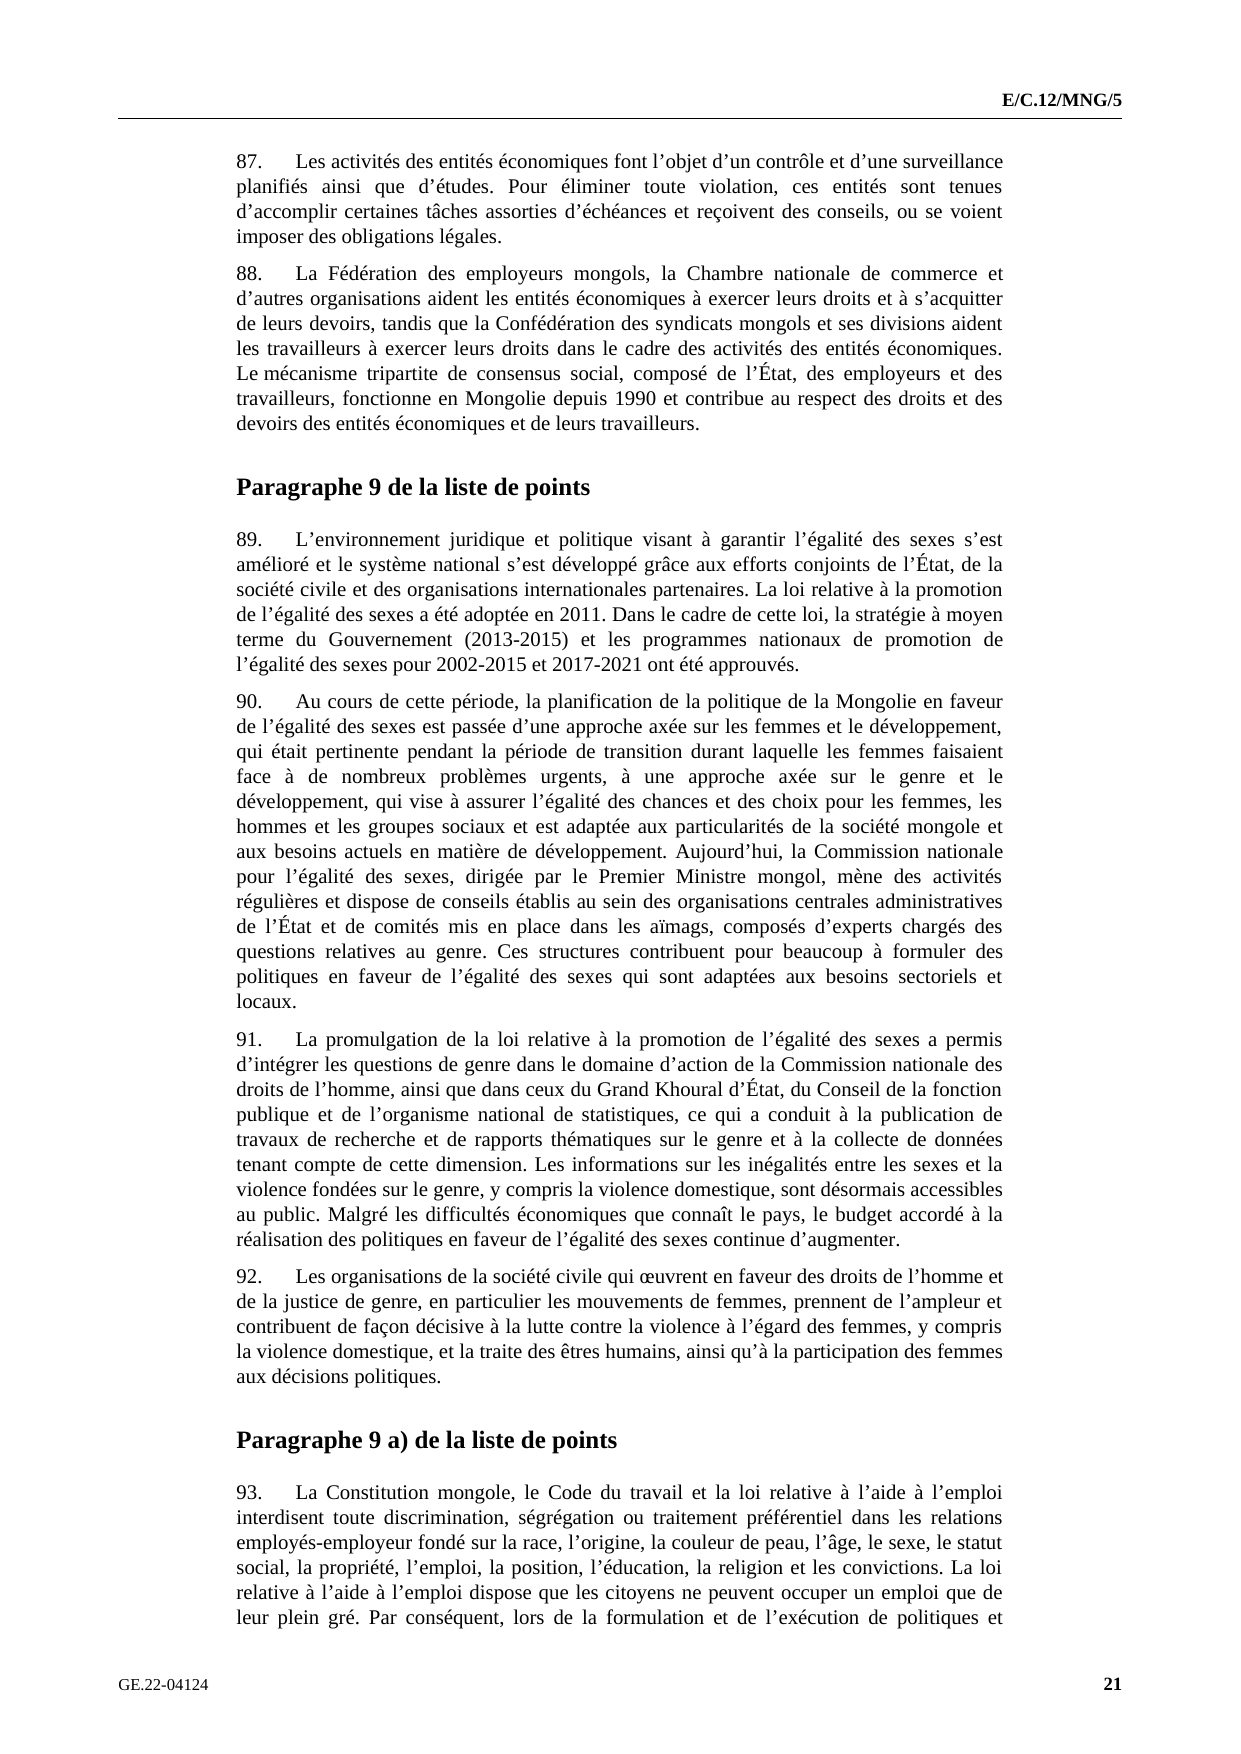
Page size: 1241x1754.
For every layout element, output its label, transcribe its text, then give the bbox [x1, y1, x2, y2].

text 87. Les activités des entités économiques font l’objet d’un contrôle et d’une surveillance planifiés ainsi que d’études. Pour éliminer toute violation, ces entités sont tenues d’accomplir certaines tâches assorties d’échéances et reçoivent des conseils, ou se voient imposer des obligations légales. [236, 148, 1004, 248]
text 91. La promulgation de la loi relative à la promotion de l’égalité des sexes a permis d’intégrer les questions de genre dans le domaine d’action de la Commission nationale des droits de l’homme, ainsi que dans ceux du Grand Khoural d’État, du Conseil de la fonction publique et de l’organisme national de statistiques, ce qui a conduit à la publication de travaux de recherche et de rapports thématiques sur le genre et à la collecte de données tenant compte de cette dimension. Les informations sur les inégalités entre les sexes et la violence fondées sur le genre, y compris la violence domestique, sont désormais accessibles au public. Malgré les difficultés économiques que connaît le pays, le budget accordé à la réalisation des politiques en faveur de l’égalité des sexes continue d’augmenter. [236, 1026, 1004, 1251]
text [236, 1479, 1004, 1629]
text 89. L’environnement juridique et politique visant à garantir l’égalité des sexes s’est amélioré et le système national s’est développé grâce aux efforts conjoints de l’État, de la société civile et des organisations internationales partenaires. La loi relative à la promotion de l’égalité des sexes a été adoptée en 2011. Dans le cadre de cette loi, la stratégie à moyen terme du Gouvernement (2013-2015) et les programmes nationaux de promotion de l’égalité des sexes pour 2002-2015 et 2017-2021 ont été approuvés. [236, 526, 1004, 676]
text Paragraphe 9 de la liste de points [118, 473, 1004, 501]
text 90. Au cours de cette période, la planification de la politique de la Mongolie en faveur de l’égalité des sexes est passée d’une approche axée sur les femmes et le développement, qui était pertinente pendant la période de transition durant laquelle les femmes faisaient face à de nombreux problèmes urgents, à une approche axée sur le genre et le développement, qui vise à assurer l’égalité des chances et des choix pour les femmes, les hommes et les groupes sociaux et est adaptée aux particularités de la société mongole et aux besoins actuels en matière de développement. Aujourd’hui, la Commission nationale pour l’égalité des sexes, dirigée par le Premier Ministre mongol, mène des activités régulières et dispose de conseils établis au sein des organisations centrales administratives de l’État et de comités mis en place dans les aïmags, composés d’experts chargés des questions relatives au genre. Ces structures contribuent pour beaucoup à formuler des politiques en faveur de l’égalité des sexes qui sont adaptées aux besoins sectoriels et locaux. [236, 688, 1004, 1013]
text 92. Les organisations de la société civile qui œuvrent en faveur des droits de l’homme et de la justice de genre, en particulier les mouvements de femmes, prennent de l’ampleur et contribuent de façon décisive à la lutte contre la violence à l’égard des femmes, y compris la violence domestique, et la traite des êtres humains, ainsi qu’à la participation des femmes aux décisions politiques. [236, 1263, 1004, 1388]
text Paragraphe 9 a) de la liste de points [118, 1426, 1004, 1454]
text 88. La Fédération des employeurs mongols, la Chambre nationale de commerce et d’autres organisations aident les entités économiques à exercer leurs droits et à s’acquitter de leurs devoirs, tandis que la Confédération des syndicats mongols et ses divisions aident les travailleurs à exercer leurs droits dans le cadre des activités des entités économiques. Le mécanisme tripartite de consensus social, composé de l’État, des employeurs et des travailleurs, fonctionne en Mongolie depuis 1990 et contribue au respect des droits et des devoirs des entités économiques et de leurs travailleurs. [236, 260, 1004, 435]
